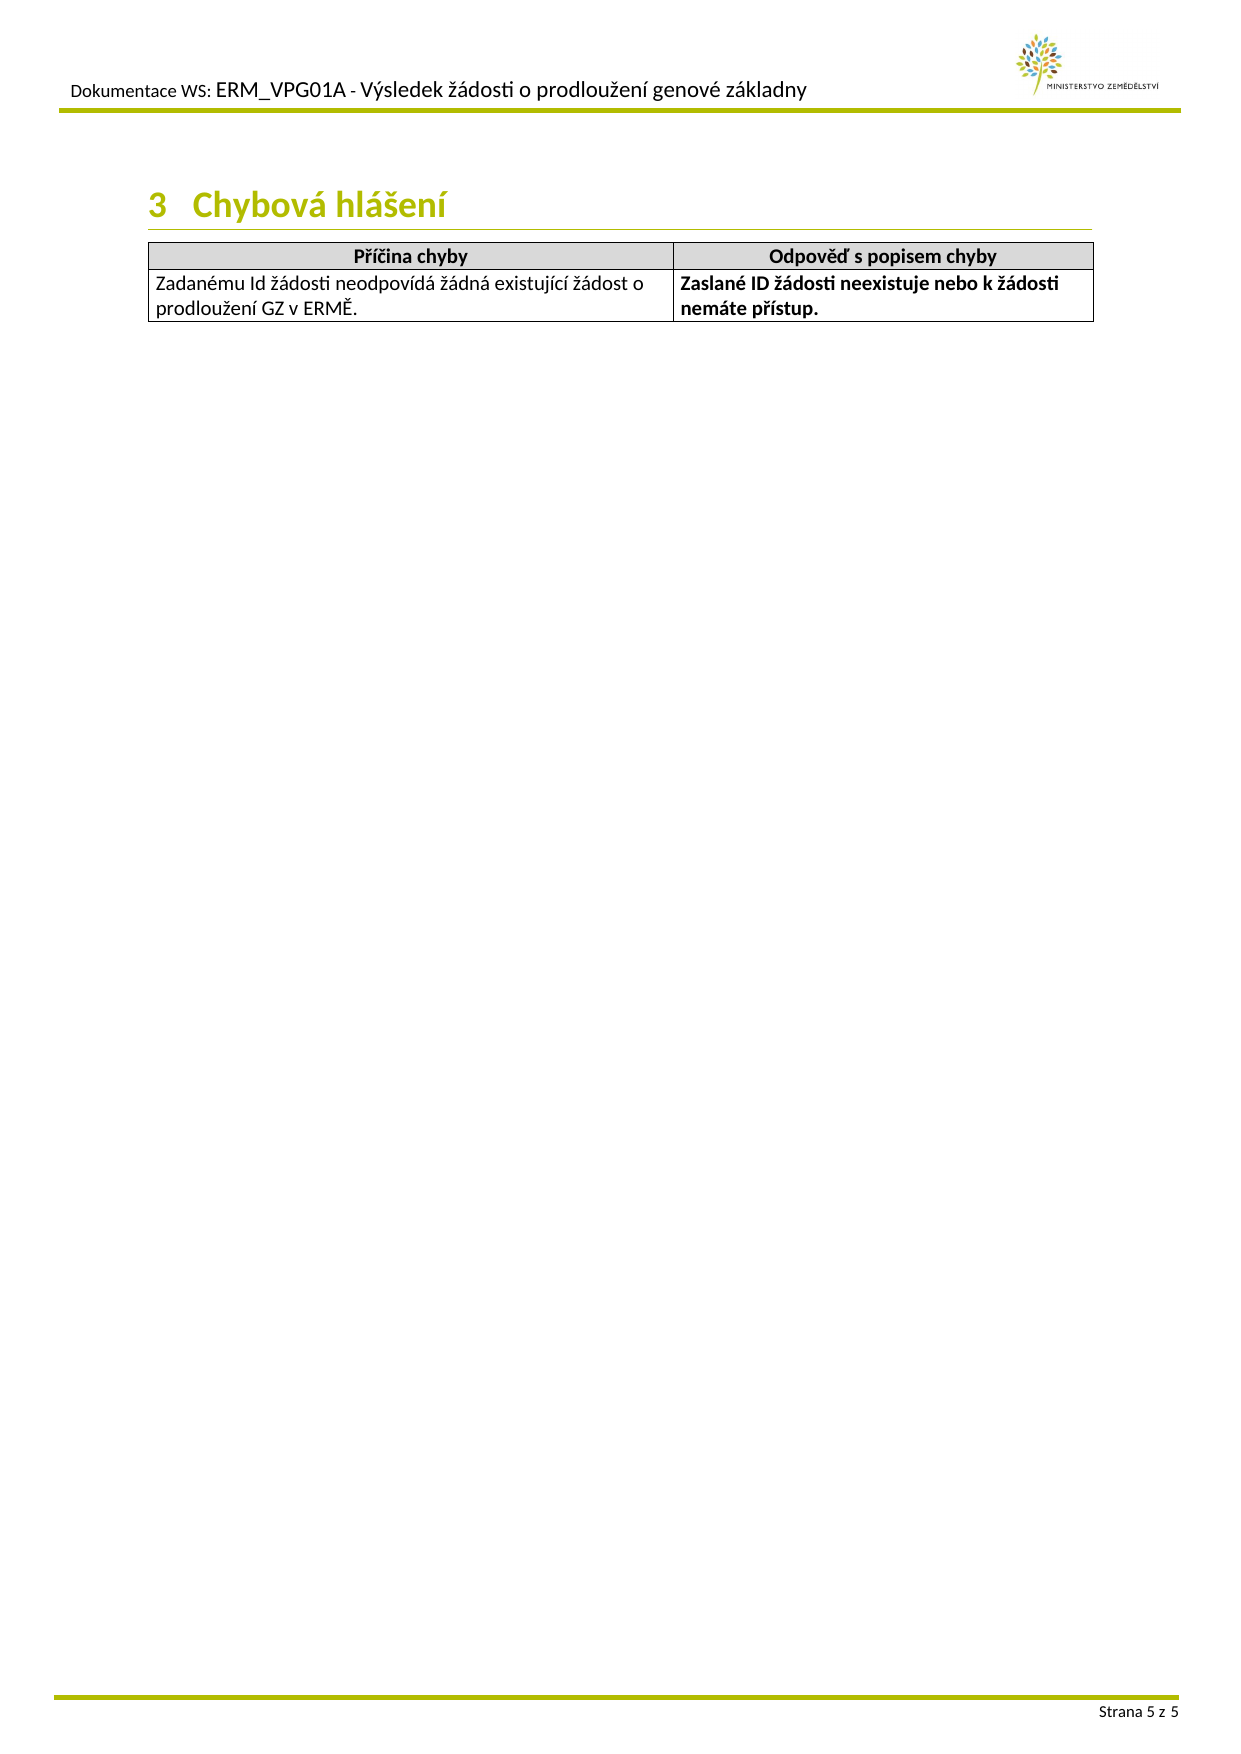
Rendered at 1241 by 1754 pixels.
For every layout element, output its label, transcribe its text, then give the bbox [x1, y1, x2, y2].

table_header Odpověď s popisem chyby [674, 243, 1093, 269]
picture [1014, 29, 1161, 99]
table_header Příčina chyby [149, 243, 673, 269]
table_cell Zaslané ID žádosti neexistuje nebo k žádosti nemáte přístup. [674, 270, 1093, 321]
table_cell Zadanému Id žádosti neodpovídá žádná existující žádost o prodloužení GZ v ERMĚ. [149, 270, 673, 321]
subtitle Chybová hlášení [148, 181, 1092, 229]
